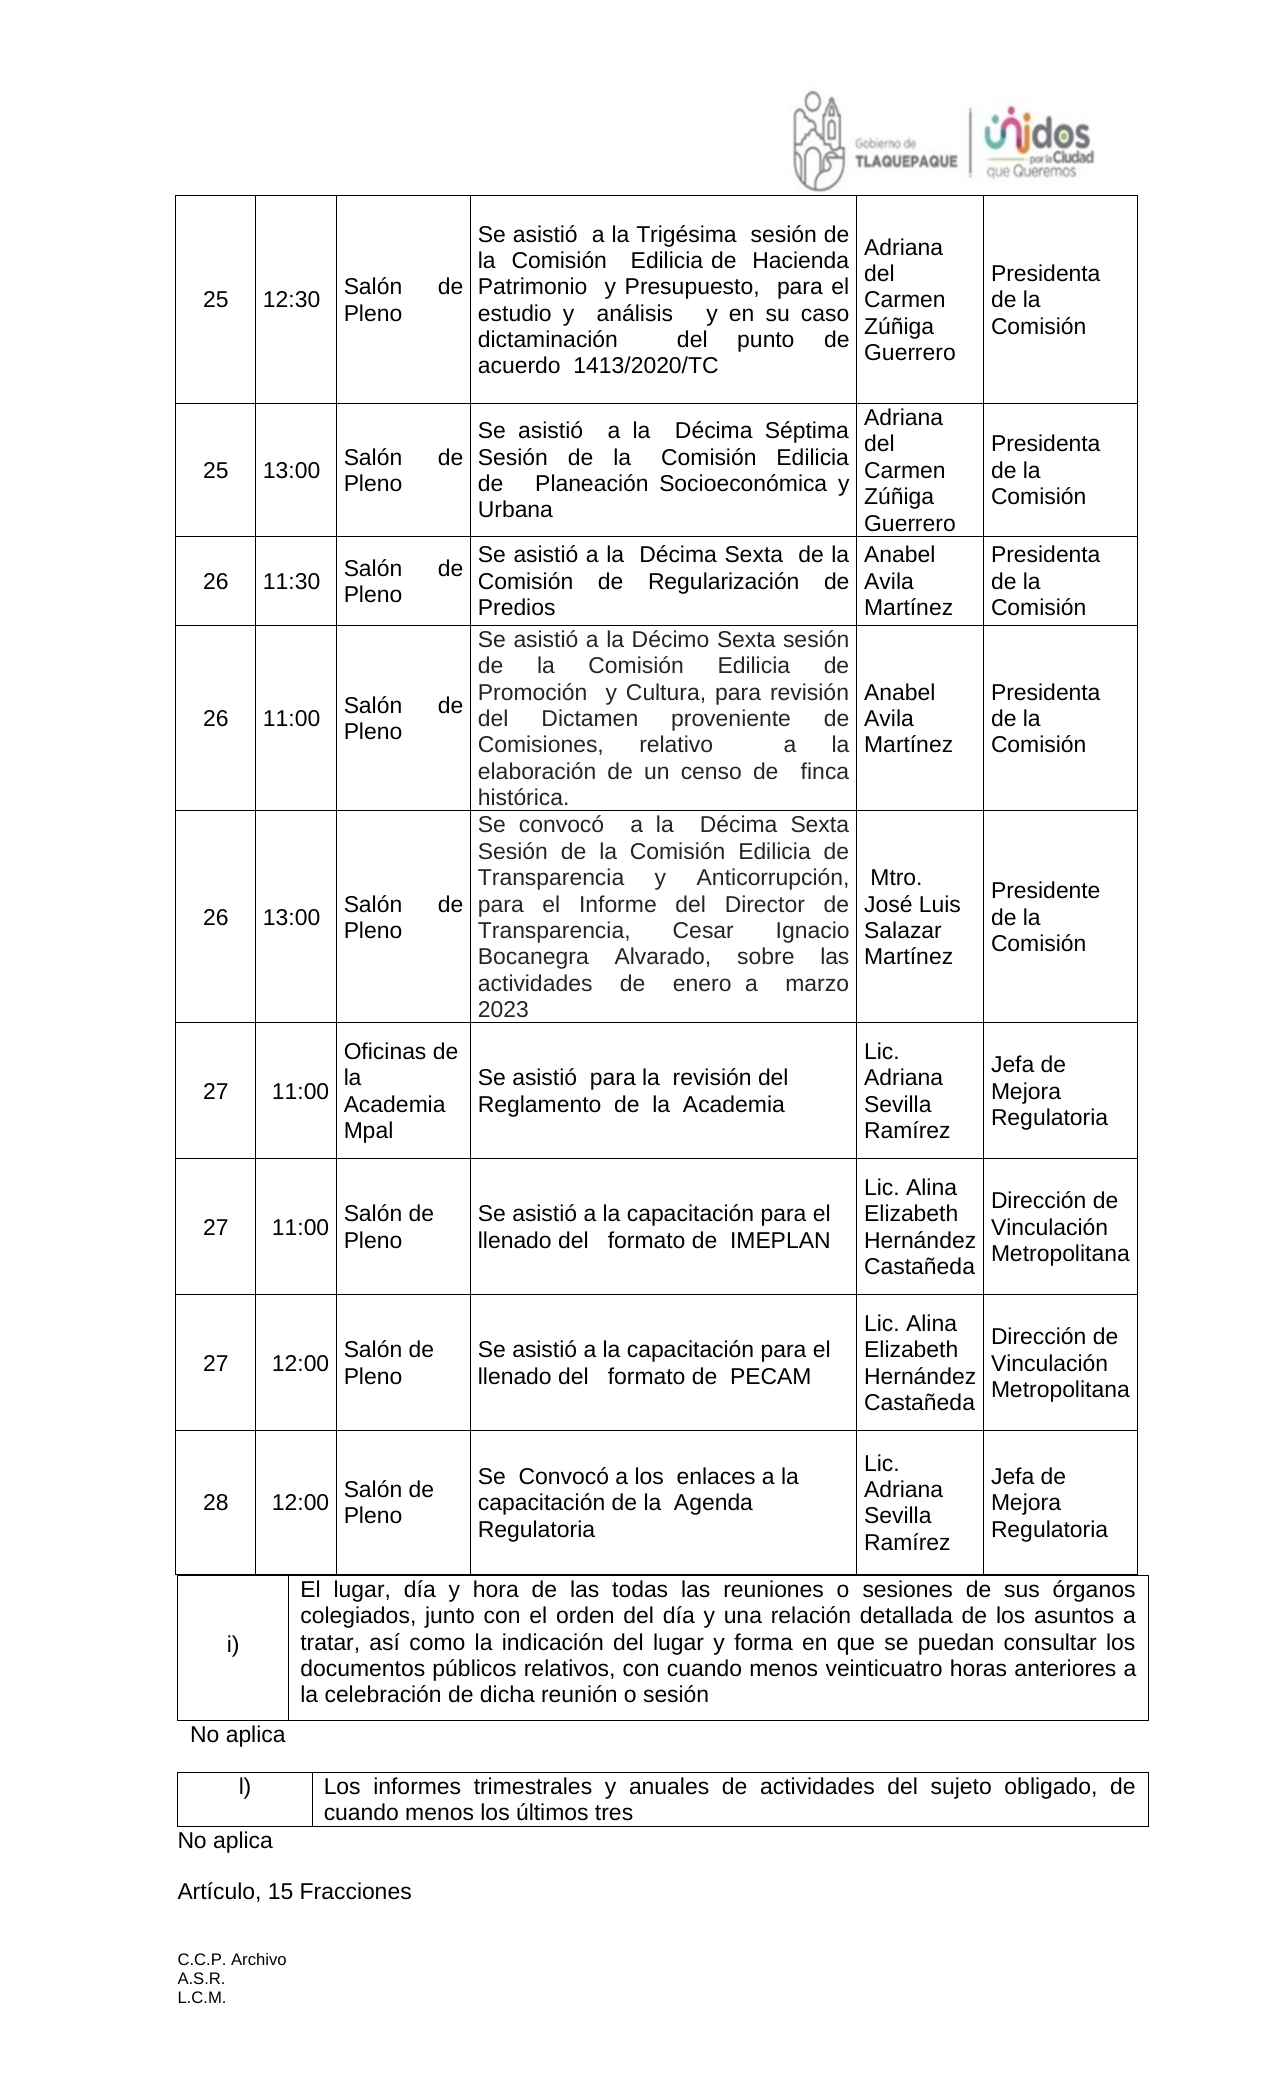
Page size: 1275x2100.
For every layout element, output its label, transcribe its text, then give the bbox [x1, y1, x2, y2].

table_cell Salón de Pleno [337, 626, 470, 810]
table_cell Se asistió a la Trigésima sesión de la Comisión Edilicia de Hacienda Patrimonio y Presupuesto, para el estudio y análisis y en su caso dictaminación del punto de acuerdo 1413/2020/TC [471, 196, 856, 403]
table_cell 27 [176, 1023, 255, 1158]
table_cell 11:00 [256, 626, 336, 810]
table_cell Salón de Pleno [337, 1431, 470, 1574]
table_cell Lic. Adriana Sevilla Ramírez [857, 1023, 983, 1158]
table_cell 11:30 [256, 537, 336, 625]
table_cell Lic. Alina Elizabeth Hernández Castañeda [857, 1159, 983, 1294]
table_cell Salón de Pleno [337, 404, 470, 536]
table_cell Se asistió a la Décima Sexta de la Comisión de Regularización de Predios [471, 537, 856, 625]
table_cell Adriana del Carmen Zúñiga Guerrero [857, 196, 983, 403]
table_cell 13:00 [256, 404, 336, 536]
table_cell 26 [176, 626, 255, 810]
table_cell Presidente de la Comisión [984, 811, 1137, 1022]
table_cell Jefa de Mejora Regulatoria [984, 1023, 1137, 1158]
table_cell Se asistió a la capacitación para el llenado del formato de PECAM [471, 1295, 856, 1430]
table_cell Salón de Pleno [337, 1159, 470, 1294]
table_cell Se asistió a la capacitación para el llenado del formato de IMEPLAN [471, 1159, 856, 1294]
table_header El lugar, día y hora de las todas las reuniones o sesiones de sus órganos colegiados, junto con el orden del día y una relación detallada de los asuntos a tratar, así como la indicación del lugar y forma en que se puedan consultar los documentos públicos relativos, con cuando menos veinticuatro horas anteriores a la celebración de dicha reunión o sesión [289, 1576, 1148, 1720]
table_cell Se asistió a la Décimo Sexta sesión de la Comisión Edilicia de Promoción y Cultura, para revisión del Dictamen proveniente de Comisiones, relativo a la elaboración de un censo de finca histórica. [471, 626, 856, 810]
table_cell 12:00 [256, 1431, 336, 1574]
table_cell Presidenta de la Comisión [984, 626, 1137, 810]
table_cell Adriana del Carmen Zúñiga Guerrero [857, 404, 983, 536]
table_cell Presidenta de la Comisión [984, 404, 1137, 536]
table_header l) [178, 1773, 312, 1826]
table_cell 28 [176, 1431, 255, 1574]
table_cell 27 [176, 1295, 255, 1430]
table_cell 26 [176, 537, 255, 625]
table_cell Salón de Pleno [337, 1295, 470, 1430]
table_cell Presidenta de la Comisión [984, 196, 1137, 403]
table_cell Se convocó a la Décima Sexta Sesión de la Comisión Edilicia de Transparencia y Anticorrupción, para el Informe del Director de Transparencia, Cesar Ignacio Bocanegra Alvarado, sobre las actividades de enero a marzo 2023 [471, 811, 856, 1022]
table_cell Salón de Pleno [337, 811, 470, 1022]
picture [788, 73, 1098, 195]
table_header i) [178, 1576, 288, 1720]
table_cell Se asistió para la revisión del Reglamento de la Academia [471, 1023, 856, 1158]
table_cell 12:00 [256, 1295, 336, 1430]
table_cell 25 [176, 404, 255, 536]
table_cell Se asistió a la Décima Séptima Sesión de la Comisión Edilicia de Planeación Socioeconómica y Urbana [471, 404, 856, 536]
text Artículo, 15 Fracciones [177, 1878, 1098, 1904]
table_cell 13:00 [256, 811, 336, 1022]
table_cell 12:30 [256, 196, 336, 403]
table_cell 11:00 [256, 1023, 336, 1158]
table_cell 26 [176, 811, 255, 1022]
table_cell Dirección de Vinculación Metropolitana [984, 1159, 1137, 1294]
table_cell Salón de Pleno [337, 196, 470, 403]
table_cell Jefa de Mejora Regulatoria [984, 1431, 1137, 1574]
text No aplica [177, 1721, 1098, 1747]
table_cell Presidenta de la Comisión [984, 537, 1137, 625]
table_cell Lic. Alina Elizabeth Hernández Castañeda [857, 1295, 983, 1430]
table_cell 11:00 [256, 1159, 336, 1294]
table_cell 25 [176, 196, 255, 403]
table_cell Mtro. José Luis Salazar Martínez [857, 811, 983, 1022]
table_cell Anabel Avila Martínez [857, 537, 983, 625]
table_cell Anabel Avila Martínez [857, 626, 983, 810]
table_cell Se Convocó a los enlaces a la capacitación de la Agenda Regulatoria [471, 1431, 856, 1574]
table_cell Lic. Adriana Sevilla Ramírez [857, 1431, 983, 1574]
table_cell 27 [176, 1159, 255, 1294]
table_cell Dirección de Vinculación Metropolitana [984, 1295, 1137, 1430]
table_cell Salón de Pleno [337, 537, 470, 625]
text No aplica [177, 1827, 1098, 1853]
table_header Los informes trimestrales y anuales de actividades del sujeto obligado, de cuando menos los últimos tres [313, 1773, 1148, 1826]
table_cell Oficinas de la Academia Mpal [337, 1023, 470, 1158]
